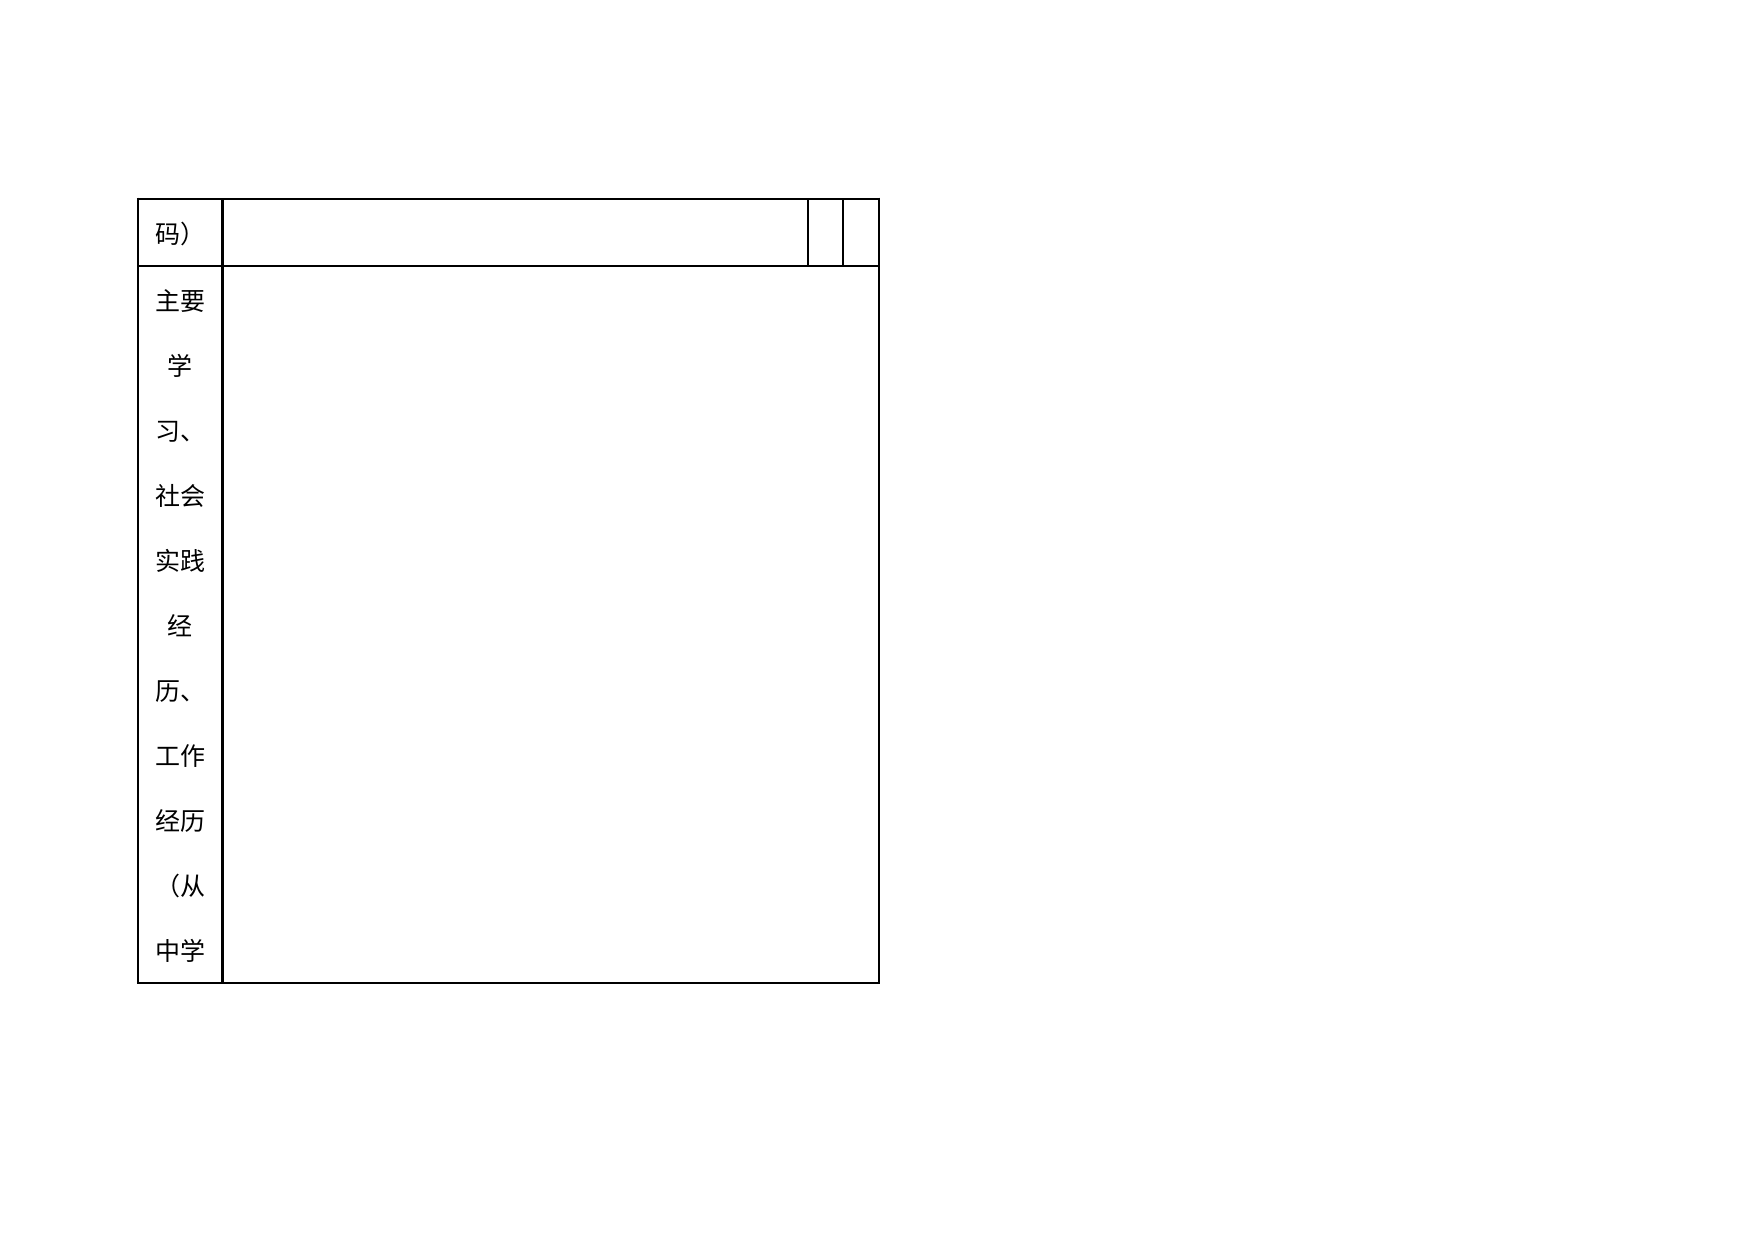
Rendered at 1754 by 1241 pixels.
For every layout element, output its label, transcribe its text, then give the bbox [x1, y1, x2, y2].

table_cell 拟报考岗位 （职位代码） [139, 200, 221, 265]
table_cell [224, 200, 807, 265]
table_cell [224, 267, 878, 982]
table_cell 邮箱 [809, 200, 842, 265]
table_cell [139, 267, 221, 982]
table_cell [844, 200, 878, 265]
